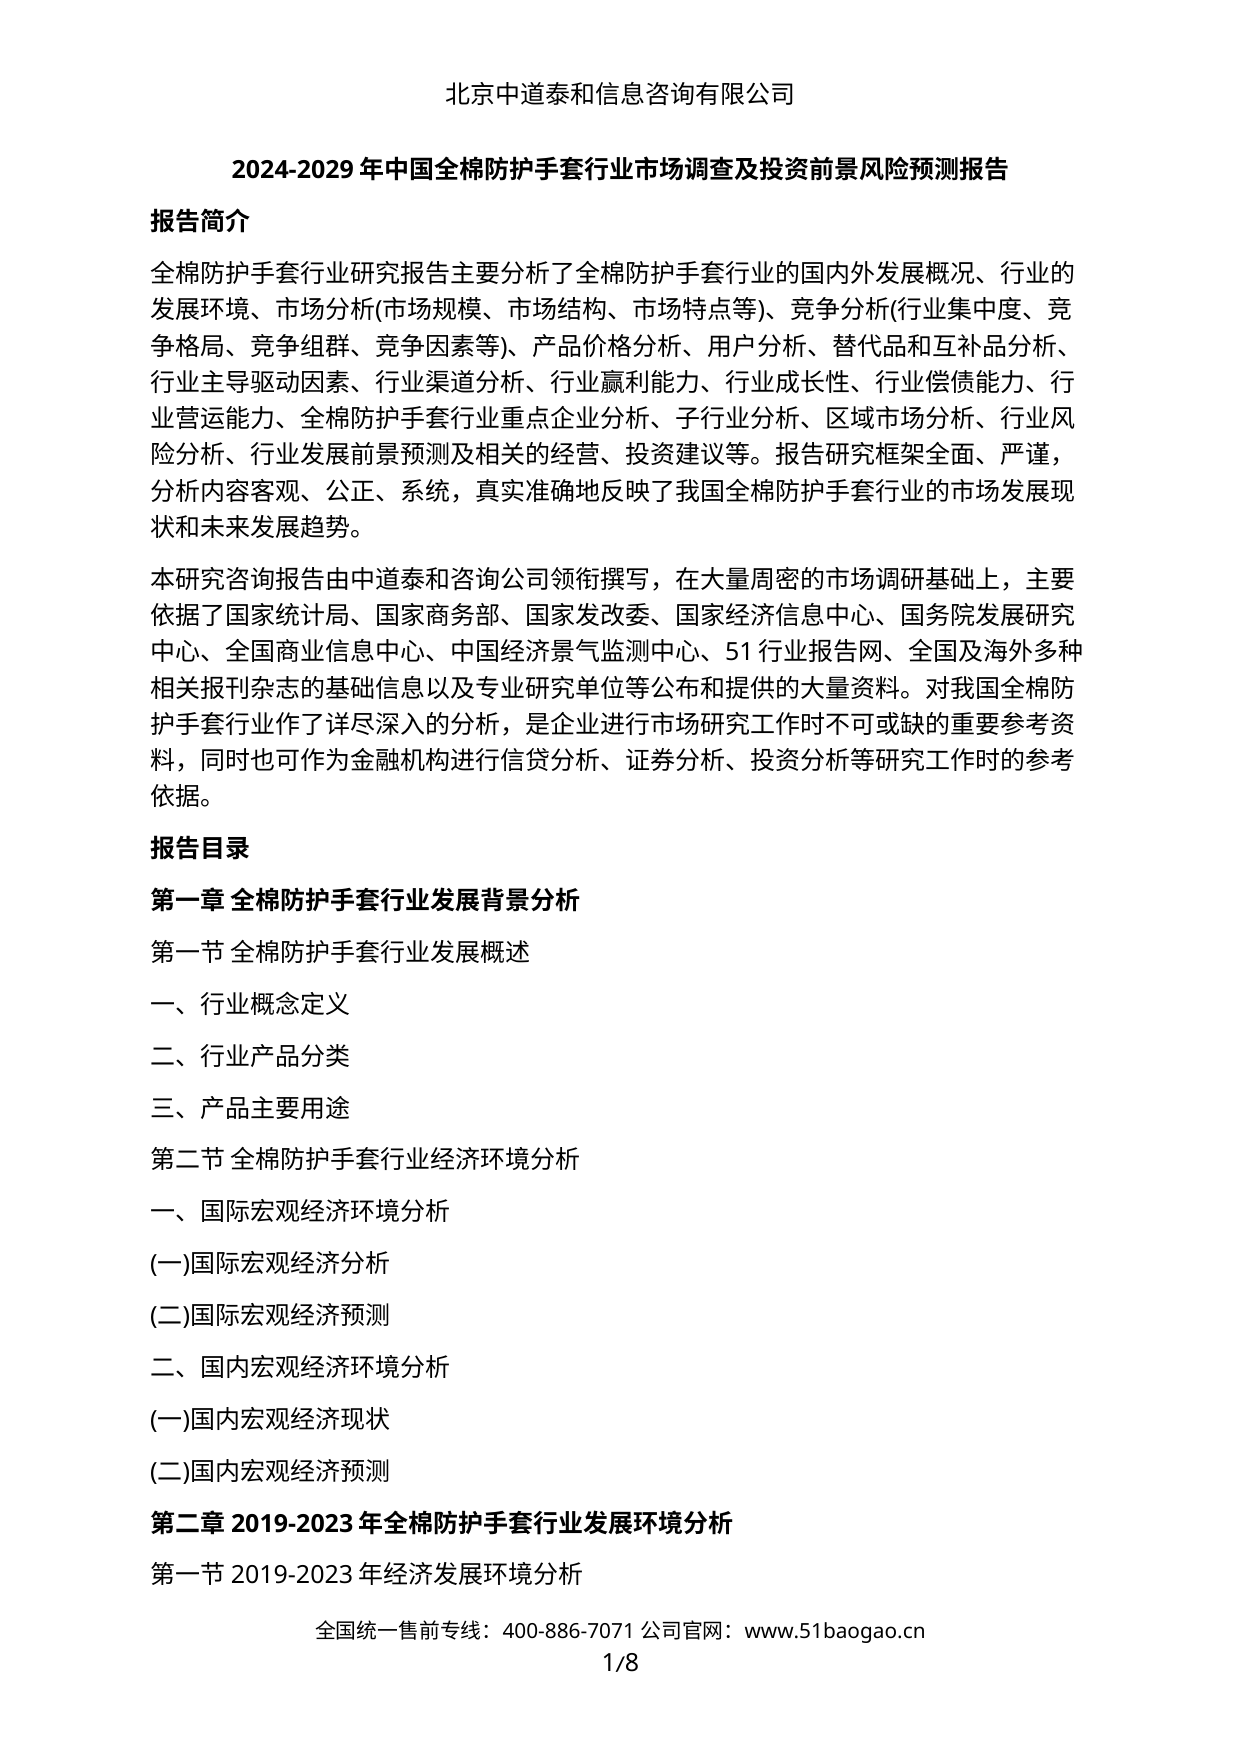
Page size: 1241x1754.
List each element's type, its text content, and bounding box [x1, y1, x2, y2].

text 二、行业产品分类 [150, 1036, 1090, 1072]
text 本研究咨询报告由中道泰和咨询公司领衔撰写，在大量周密的市场调研基础上，主要依据了国家统计局、国家商务部、国家发改委、国家经济信息中心、国务院发展研究中心、全国商业信息中心、中国经济景气监测中心、51行业报告网、全国及海外多种相关报刊杂志的基础信息以及专业研究单位等公布和提供的大量资料。对我国全棉防护手套行业作了详尽深入的分析，是企业进行市场研究工作时不可或缺的重要参考资料，同时也可作为金融机构进行信贷分析、证券分析、投资分析等研究工作时的参考依据。 [150, 559, 1090, 813]
text (一)国内宏观经济现状 [150, 1399, 1090, 1436]
text 第二节 全棉防护手套行业经济环境分析 [150, 1140, 1090, 1176]
text 第一章 全棉防护手套行业发展背景分析 [150, 881, 1090, 917]
text (二)国际宏观经济预测 [150, 1296, 1090, 1332]
text 三、产品主要用途 [150, 1088, 1090, 1124]
text 第一节 全棉防护手套行业发展概述 [150, 932, 1090, 969]
text 全棉防护手套行业研究报告主要分析了全棉防护手套行业的国内外发展概况、行业的发展环境、市场分析(市场规模、市场结构、市场特点等)、竞争分析(行业集中度、竞争格局、竞争组群、竞争因素等)、产品价格分析、用户分析、替代品和互补品分析、行业主导驱动因素、行业渠道分析、行业赢利能力、行业成长性、行业偿债能力、行业营运能力、全棉防护手套行业重点企业分析、子行业分析、区域市场分析、行业风险分析、行业发展前景预测及相关的经营、投资建议等。报告研究框架全面、严谨，分析内容客观、公正、系统，真实准确地反映了我国全棉防护手套行业的市场发展现状和未来发展趋势。 [150, 254, 1090, 544]
text 第二章 2019-2023年全棉防护手套行业发展环境分析 [150, 1503, 1090, 1539]
text 报告目录 [150, 829, 1090, 865]
text (一)国际宏观经济分析 [150, 1244, 1090, 1280]
text 二、国内宏观经济环境分析 [150, 1347, 1090, 1384]
text 报告简介 [150, 202, 1090, 238]
text 一、国际宏观经济环境分析 [150, 1192, 1090, 1228]
text 第一节 2019-2023年经济发展环境分析 [150, 1555, 1090, 1591]
text 2024-2029年中国全棉防护手套行业市场调查及投资前景风险预测报告 [150, 150, 1090, 186]
text 一、行业概念定义 [150, 984, 1090, 1021]
text (二)国内宏观经济预测 [150, 1451, 1090, 1487]
